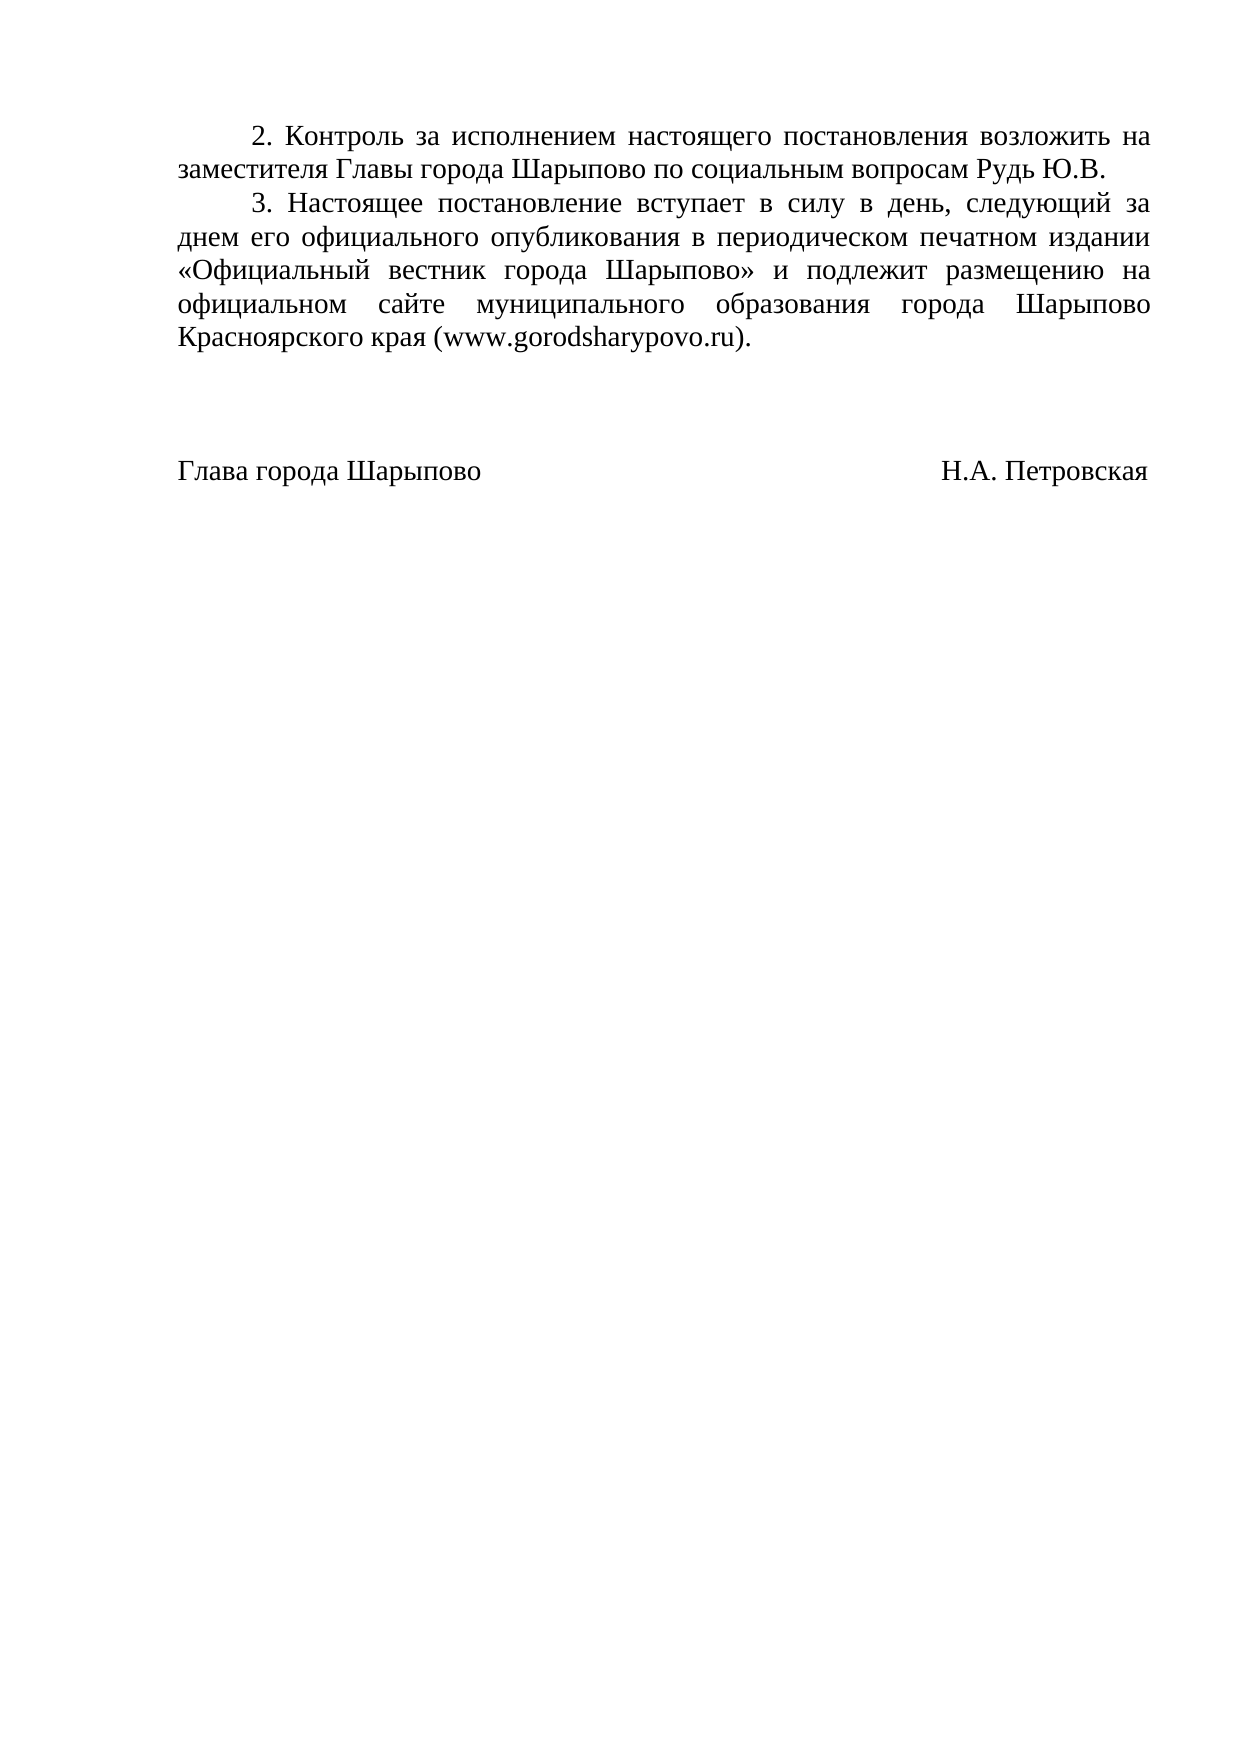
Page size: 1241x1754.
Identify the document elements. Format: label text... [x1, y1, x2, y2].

text 2. Контроль за исполнением настоящего постановления возложить на заместителя Главы города Шарыпово по социальным вопросам Рудь Ю.В. [177, 118, 1152, 185]
text 3. Настоящее постановление вступает в силу в день, следующий за днем его официального опубликования в периодическом печатном издании «Официальный вестник города Шарыпово» и подлежит размещению на официальном сайте муниципального образования города Шарыпово Красноярского края (www.gorodsharypovo.ru). [177, 185, 1152, 353]
text Глава города Шарыпово Н.А. Петровская [177, 453, 1152, 487]
